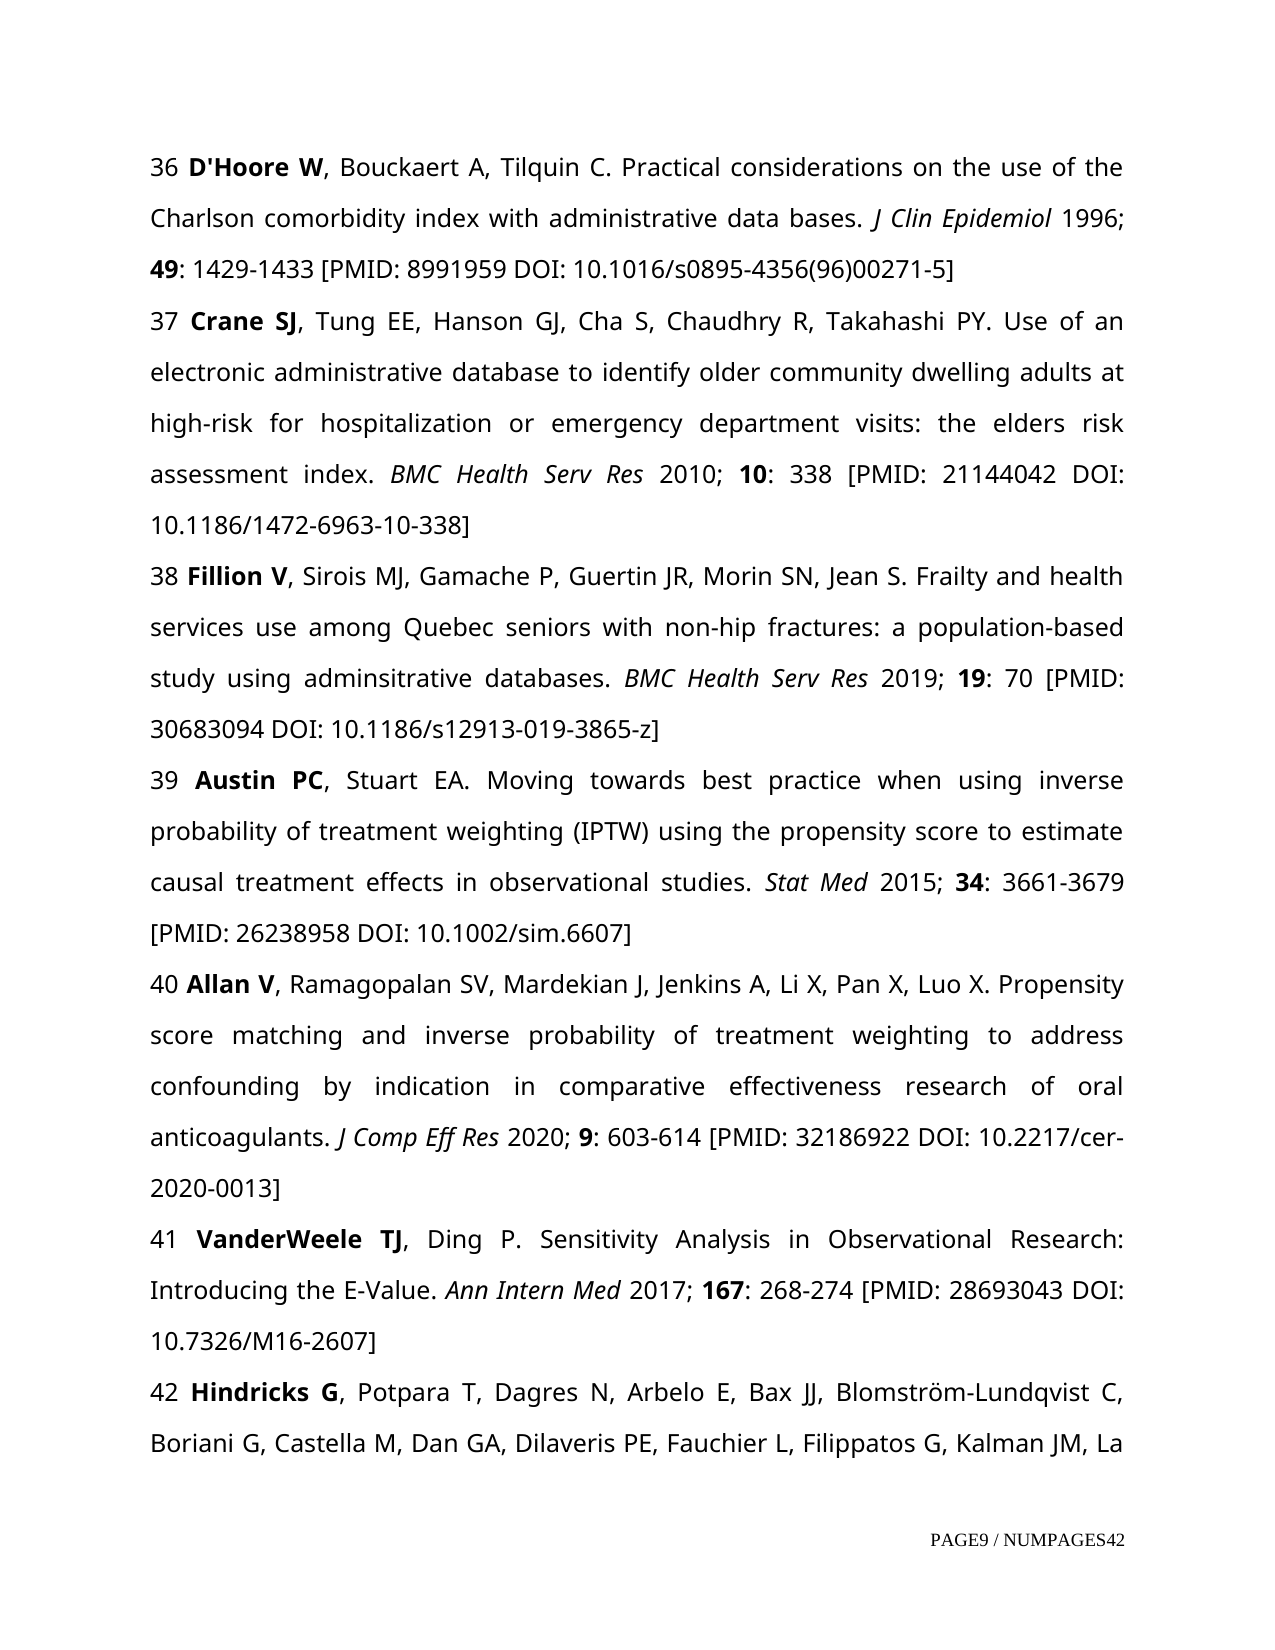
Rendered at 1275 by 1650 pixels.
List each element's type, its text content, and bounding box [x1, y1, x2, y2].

text 36 D'Hoore W, Bouckaert A, Tilquin C. Practical considerations on the use of the Charlson comorbidity index with administrative data bases. J Clin Epidemiol 1996; 49: 1429-1433 [PMID: 8991959 DOI: 10.1016/s0895-4356(96)00271-5] [150, 150, 1125, 286]
text 37 Crane SJ, Tung EE, Hanson GJ, Cha S, Chaudhry R, Takahashi PY. Use of an electronic administrative database to identify older community dwelling adults at high-risk for hospitalization or emergency department visits: the elders risk assessment index. BMC Health Serv Res 2010; 10: 338 [PMID: 21144042 DOI: 10.1186/1472-6963-10-338] [150, 303, 1125, 541]
text 41 VanderWeele TJ, Ding P. Sensitivity Analysis in Observational Research: Introducing the E-Value. Ann Intern Med 2017; 167: 268-274 [PMID: 28693043 DOI: 10.7326/M16-2607] [150, 1222, 1125, 1358]
text 40 Allan V, Ramagopalan SV, Mardekian J, Jenkins A, Li X, Pan X, Luo X. Propensity score matching and inverse probability of treatment weighting to address confounding by indication in comparative effectiveness research of oral anticoagulants. J Comp Eff Res 2020; 9: 603-614 [PMID: 32186922 DOI: 10.2217/cer-2020-0013] [150, 967, 1125, 1205]
text 38 Fillion V, Sirois MJ, Gamache P, Guertin JR, Morin SN, Jean S. Frailty and health services use among Quebec seniors with non-hip fractures: a population-based study using adminsitrative databases. BMC Health Serv Res 2019; 19: 70 [PMID: 30683094 DOI: 10.1186/s12913-019-3865-z] [150, 558, 1125, 746]
text 39 Austin PC, Stuart EA. Moving towards best practice when using inverse probability of treatment weighting (IPTW) using the propensity score to estimate causal treatment effects in observational studies. Stat Med 2015; 34: 3661-3679 [PMID: 26238958 DOI: 10.1002/sim.6607] [150, 762, 1125, 950]
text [150, 1375, 1125, 1460]
